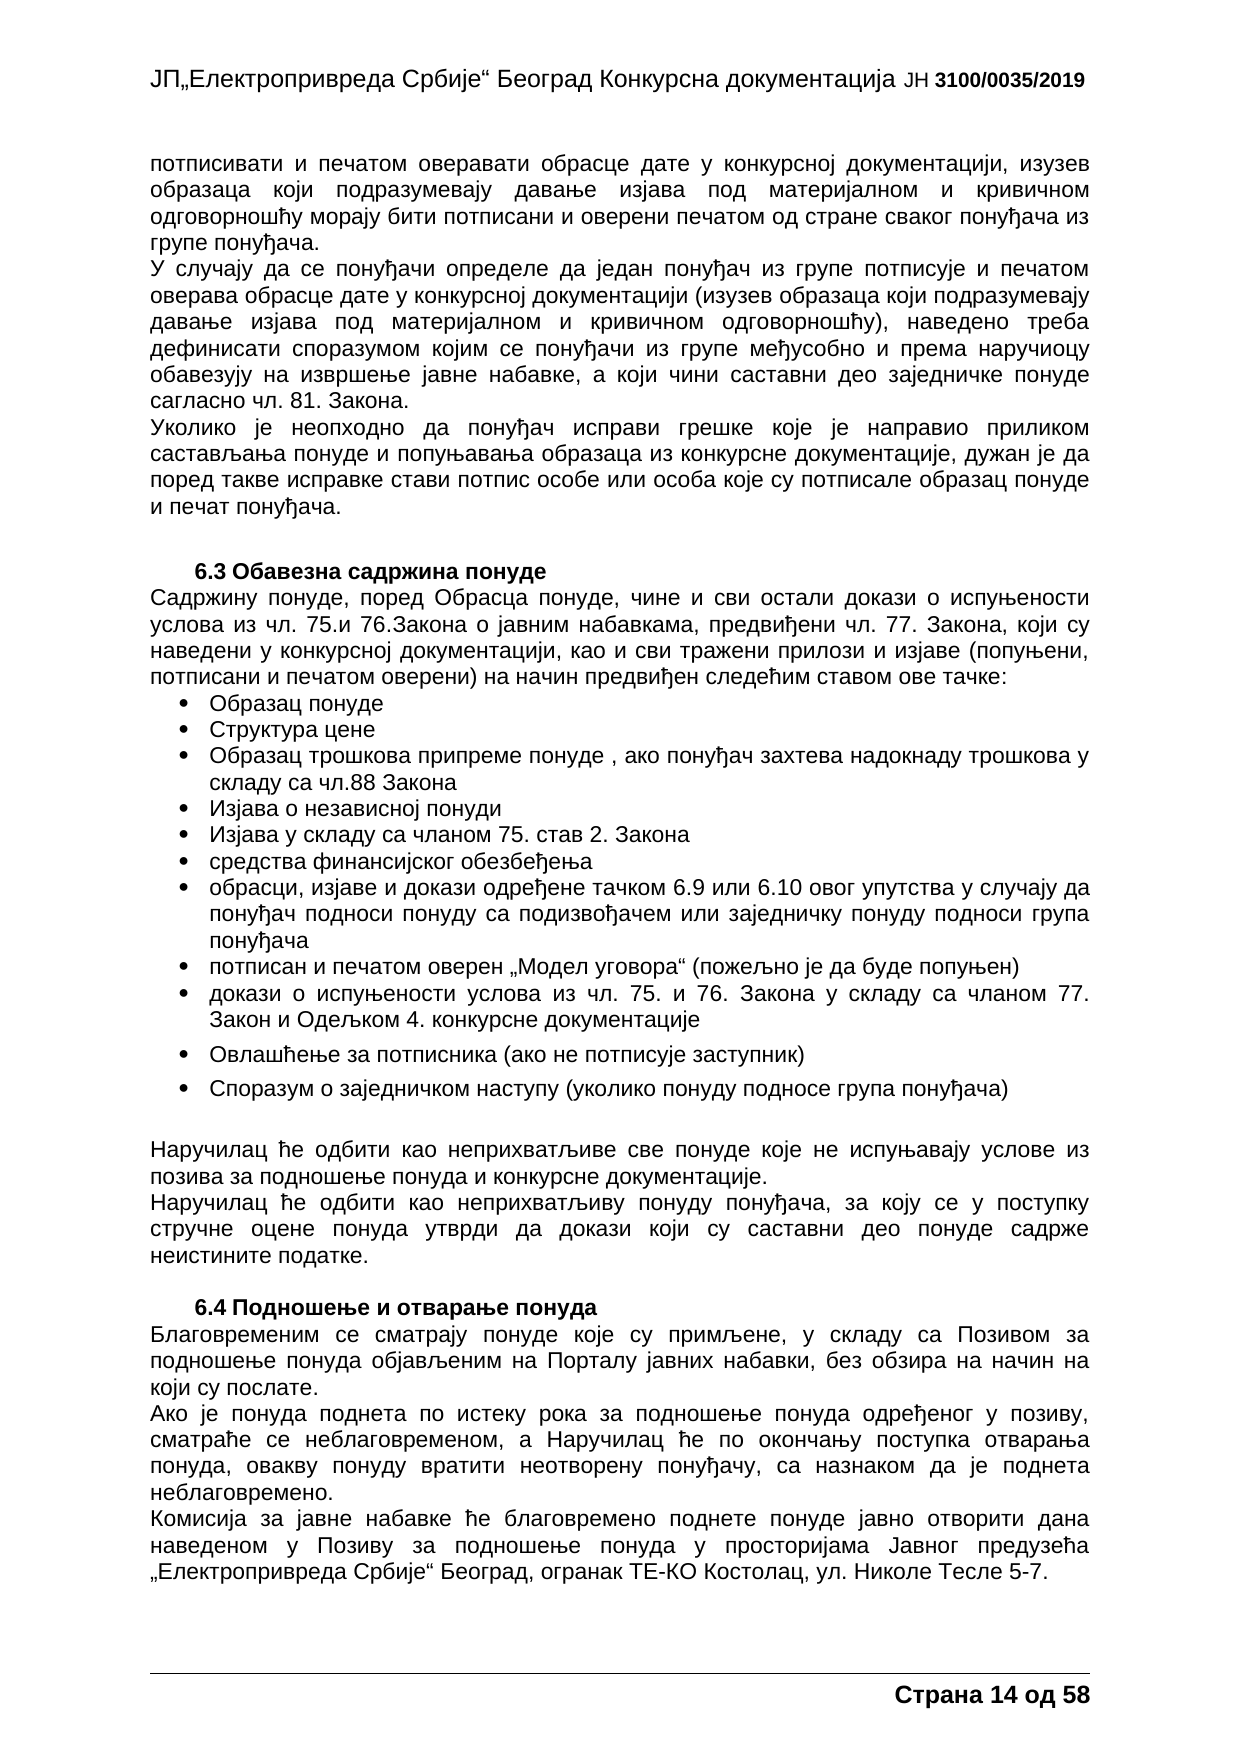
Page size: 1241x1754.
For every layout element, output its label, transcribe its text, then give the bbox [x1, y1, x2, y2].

text Садржину понуде, поред Обрасца понуде, чине и сви остали докази о испуњености услова из чл. 75.и 76.Закона о јавним набавкама, предвиђени чл. 77. Закона, који су наведени у конкурсној документацији, као и сви тражени прилози и изјаве (попуњени, потписани и печатом оверени) на начин предвиђен следећим ставом ове тачке: [150, 584, 1090, 689]
text Уколико је неопходно да понуђач исправи грешке које је направио приликом састављања понуде и попуњавања образаца из конкурсне документације, дужан је да поред такве исправке стави потпис особе или особа које су потписале образац понуде и печат понуђача. [150, 413, 1090, 519]
text потписан и печатом оверен „Модел уговора“ (пожељно је да буде попуњен) [179, 953, 1090, 979]
text обрасци, изјаве и докази одређене тачком 6.9 или 6.10 овог упутства у случају да понуђач подноси понуду са подизвођачем или заједничку понуду подноси група понуђача [179, 874, 1090, 953]
text Споразум о заједничком наступу (уколико понуду подносе група понуђача) [179, 1075, 1090, 1102]
text Наручилац ће одбити као неприхватљиву понуду понуђача, за коју се у поступку стручне оцене понуда утврди да докази који су саставни део понуде садрже неистините податке. [150, 1189, 1090, 1268]
text Образац трошкова припреме понуде , ако понуђач захтева надокнаду трошкова у складу са чл.88 Закона [179, 742, 1090, 795]
text Комисија за јавне набавке ће благовремено поднете понуде јавно отворити дана наведеном у Позиву за подношење понуда у просторијама Јавног предузећа „Електропривреда Србије“ Београд, огранак ТЕ-КО Костолац, ул. Николе Тесле 5-7. [150, 1505, 1090, 1584]
text Изјава у складу са чланом 75. став 2. Закона [179, 821, 1090, 848]
text Изјава о независној понуди [179, 795, 1090, 821]
text средства финансијског обезбеђења [179, 848, 1090, 874]
list Обавезна садржина понуде [194, 558, 1090, 584]
text Наручилац ће одбити као неприхватљиве све понуде које не испуњавају услове из позива за подношење понуда и конкурсне документације. [150, 1136, 1090, 1189]
text Овлашћење за потписника (ако не потписује заступник) [179, 1041, 1090, 1067]
text Благовременим се сматрају понуде које су примљене, у складу са Позивом за подношење понуда објављеним на Порталу јавних набавки, без обзира на начин на који су послате. [150, 1321, 1090, 1400]
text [150, 150, 1090, 255]
text Ако је понуда поднета по истеку рока за подношење понуда одређеног у позиву, сматраће се неблаговременом, а Наручилац ће по окончању поступка отварања понуда, овакву понуду вратити неотворену понуђачу, са назнаком да је поднета неблаговремено. [150, 1400, 1090, 1505]
text Структура цене [179, 716, 1090, 742]
text докази о испуњености услова из чл. 75. и 76. Закона у складу са чланом 77. Закон и Одељком 4. конкурсне документације [179, 979, 1090, 1032]
text У случају да се понуђачи определе да један понуђач из групе потписује и печатом оверава обрасце дате у конкурсној документацији (изузев образаца који подразумевају давање изјава под материјалном и кривичном одговорношћу), наведено треба дефинисати споразумом којим се понуђачи из групе међусобно и према наручиоцу обавезују на извршење јавне набавке, а који чини саставни део заједничке понуде сагласно чл. 81. Закона. [150, 255, 1090, 413]
text Образац понуде [179, 689, 1090, 716]
list Подношење и отварање понуда [194, 1294, 1090, 1321]
